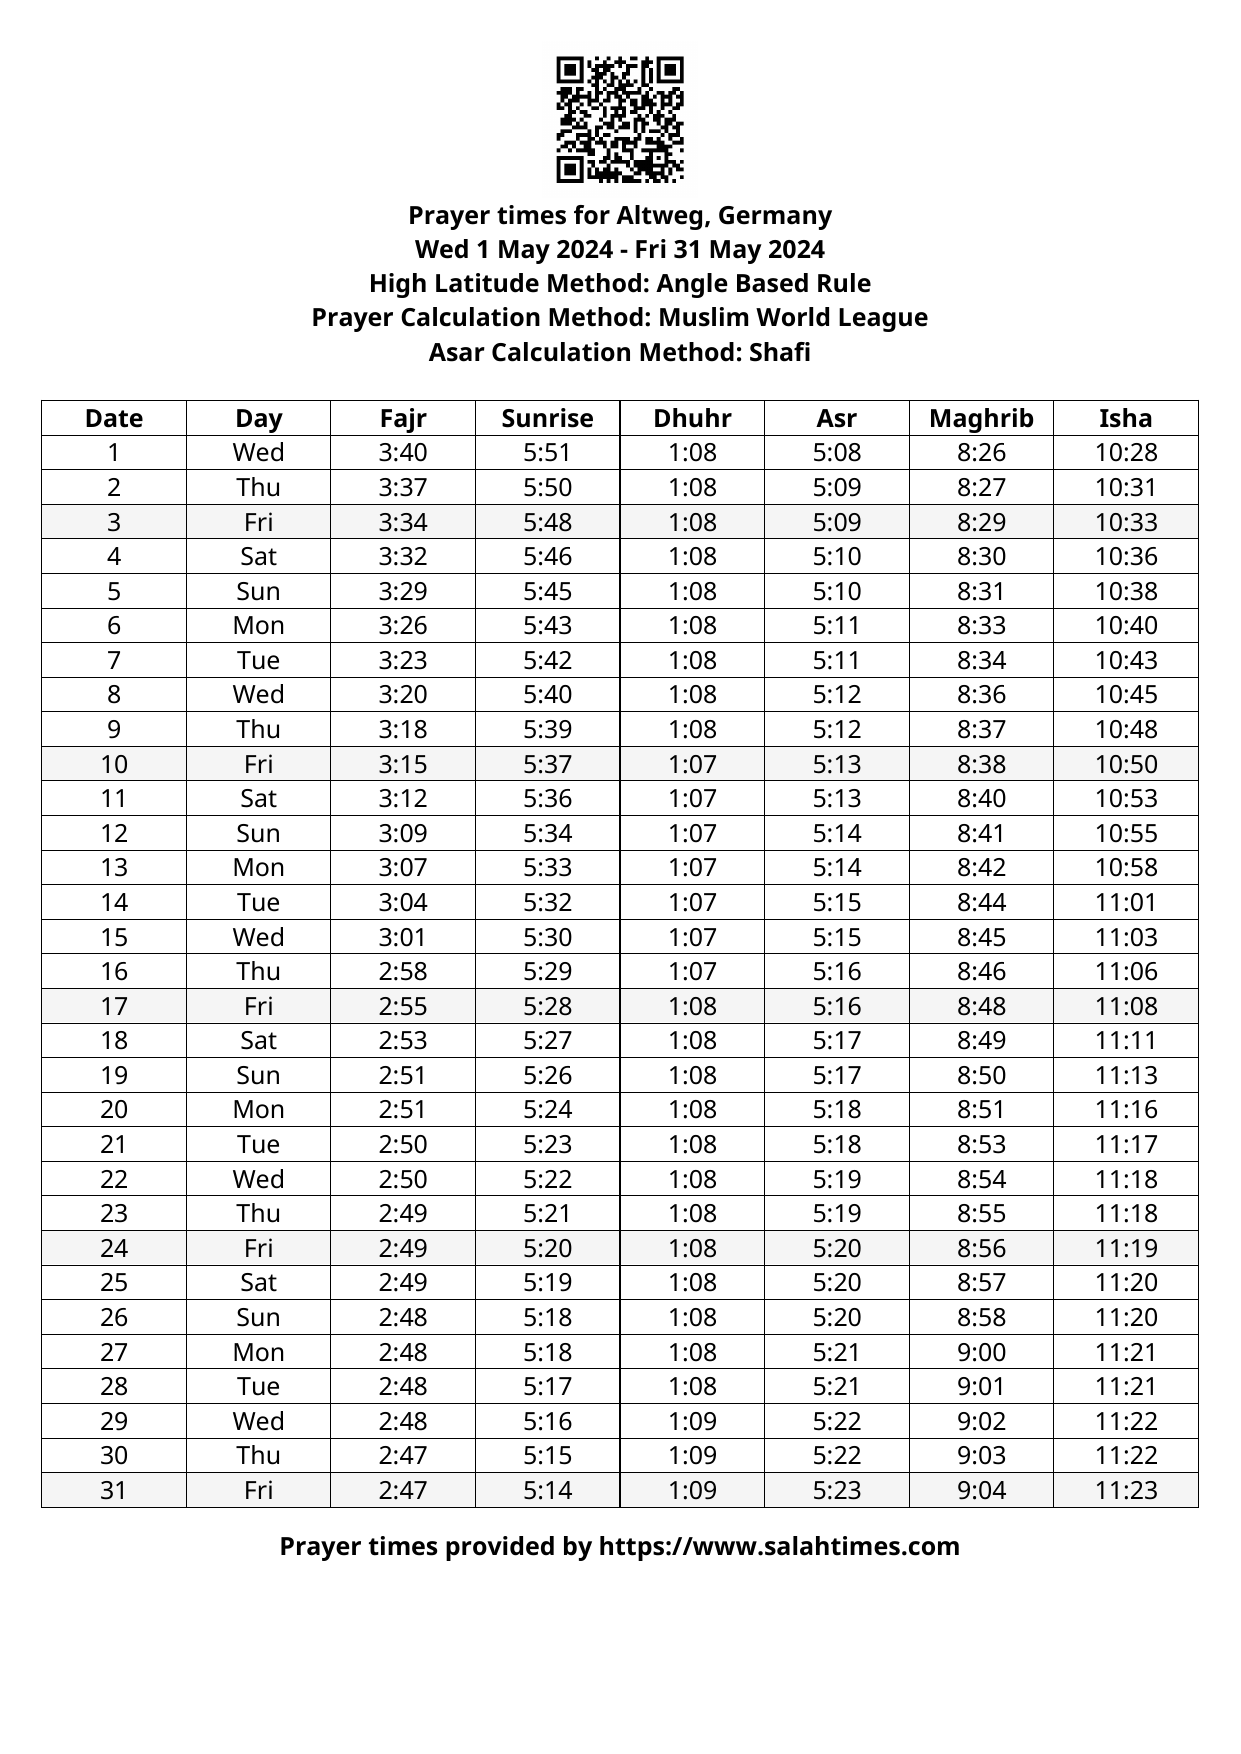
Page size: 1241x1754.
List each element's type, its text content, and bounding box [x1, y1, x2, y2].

table_cell Fri [187, 1473, 330, 1507]
table_cell 8:56 [910, 1231, 1053, 1264]
table_cell 2:58 [331, 954, 475, 988]
table_cell 11:18 [1054, 1162, 1198, 1195]
table_cell 19 [42, 1058, 186, 1092]
table_cell 5:08 [765, 436, 909, 469]
table_cell 8:33 [910, 609, 1053, 642]
table_cell 3:20 [331, 678, 475, 711]
table_cell Mon [187, 851, 330, 884]
table_cell Sun [187, 1058, 330, 1092]
table_cell 1:09 [621, 1404, 764, 1437]
table_cell 5:17 [765, 1058, 909, 1092]
table_cell 11:22 [1054, 1404, 1198, 1437]
table_cell 1:08 [621, 1266, 764, 1299]
table_cell 8 [42, 678, 186, 711]
table_cell 1:08 [621, 1231, 764, 1264]
table_cell Fri [187, 989, 330, 1022]
table_cell 8:45 [910, 920, 1053, 953]
table_cell 8:31 [910, 574, 1053, 607]
table_cell Fri [187, 747, 330, 780]
table_cell 5:19 [476, 1266, 619, 1299]
table_cell 5:33 [476, 851, 619, 884]
table_cell 8:57 [910, 1266, 1053, 1299]
table_cell 5:15 [476, 1439, 619, 1472]
table_cell 21 [42, 1127, 186, 1161]
table_cell 11:06 [1054, 954, 1198, 988]
table_cell 3:12 [331, 781, 475, 815]
table_cell 12 [42, 816, 186, 849]
text Prayer times provided by https://www.salahtimes.com [42, 1528, 1198, 1563]
table_cell 3:07 [331, 851, 475, 884]
table_cell 1:07 [621, 781, 764, 815]
table_cell 3:29 [331, 574, 475, 607]
table_cell 8:53 [910, 1127, 1053, 1161]
table_cell 5:21 [765, 1369, 909, 1403]
table_cell 5:28 [476, 989, 619, 1022]
table_cell 24 [42, 1231, 186, 1264]
table_cell 5:22 [765, 1439, 909, 1472]
text High Latitude Method: Angle Based Rule [42, 266, 1198, 300]
table_cell 2:50 [331, 1127, 475, 1161]
table_cell 5:51 [476, 436, 619, 469]
table_cell Wed [187, 1162, 330, 1195]
table_cell 13 [42, 851, 186, 884]
table_cell 1:08 [621, 989, 764, 1022]
table_cell 10:45 [1054, 678, 1198, 711]
table_cell 5:50 [476, 470, 619, 504]
table_cell 5:12 [765, 678, 909, 711]
table_cell 3:40 [331, 436, 475, 469]
table_cell 5:20 [765, 1300, 909, 1334]
table_cell 18 [42, 1024, 186, 1057]
table_cell 27 [42, 1335, 186, 1368]
table_cell Thu [187, 470, 330, 504]
table_cell 2:50 [331, 1162, 475, 1195]
table_cell 5:30 [476, 920, 619, 953]
table_cell 5:17 [765, 1024, 909, 1057]
table_cell 2:49 [331, 1266, 475, 1299]
table_cell 5:17 [476, 1369, 619, 1403]
table_cell Sat [187, 539, 330, 573]
table_cell 22 [42, 1162, 186, 1195]
table_cell 8:58 [910, 1300, 1053, 1334]
table_header Fajr [331, 401, 475, 434]
table_cell 10:43 [1054, 643, 1198, 677]
text Prayer Calculation Method: Muslim World League [42, 300, 1198, 334]
table_cell 1:09 [621, 1439, 764, 1472]
table_cell 1:08 [621, 1093, 764, 1126]
table_cell 5:09 [765, 505, 909, 538]
table_header Sunrise [476, 401, 619, 434]
table_cell 5:23 [765, 1473, 909, 1507]
table_cell Thu [187, 712, 330, 746]
table_cell 11:21 [1054, 1335, 1198, 1368]
table_cell 11:17 [1054, 1127, 1198, 1161]
table_cell 11:23 [1054, 1473, 1198, 1507]
table_cell 10:40 [1054, 609, 1198, 642]
table_cell 1:07 [621, 885, 764, 919]
table_cell 3:01 [331, 920, 475, 953]
table_cell 5:18 [765, 1093, 909, 1126]
table_cell 5:11 [765, 643, 909, 677]
table_cell 9:01 [910, 1369, 1053, 1403]
table_cell 23 [42, 1196, 186, 1230]
table_cell 11:01 [1054, 885, 1198, 919]
table_cell 5:45 [476, 574, 619, 607]
table_cell Mon [187, 1093, 330, 1126]
table_cell Thu [187, 1439, 330, 1472]
table_cell 2:48 [331, 1404, 475, 1437]
table_cell 25 [42, 1266, 186, 1299]
table_cell 10:31 [1054, 470, 1198, 504]
table_cell 5:27 [476, 1024, 619, 1057]
table_header Asr [765, 401, 909, 434]
table_cell 5 [42, 574, 186, 607]
table_cell 3 [42, 505, 186, 538]
table_cell 9:04 [910, 1473, 1053, 1507]
table_cell 2:51 [331, 1058, 475, 1092]
table_cell 2:47 [331, 1439, 475, 1472]
table_cell 1:08 [621, 1196, 764, 1230]
table_cell 1:08 [621, 1058, 764, 1092]
table_cell Thu [187, 1196, 330, 1230]
table_cell 2:48 [331, 1369, 475, 1403]
table_cell Sat [187, 781, 330, 815]
picture [542, 41, 699, 198]
table_cell 3:37 [331, 470, 475, 504]
table_cell 8:42 [910, 851, 1053, 884]
table_cell 3:09 [331, 816, 475, 849]
table_cell 8:27 [910, 470, 1053, 504]
table_header Date [42, 401, 186, 434]
table_cell 11:21 [1054, 1369, 1198, 1403]
table_cell 8:48 [910, 989, 1053, 1022]
table_cell 1:08 [621, 1162, 764, 1195]
table_cell 11:08 [1054, 989, 1198, 1022]
table_cell 8:40 [910, 781, 1053, 815]
table_cell 9:00 [910, 1335, 1053, 1368]
table_cell 5:11 [765, 609, 909, 642]
table_cell 1:07 [621, 851, 764, 884]
table_cell 1:07 [621, 920, 764, 953]
table_cell Mon [187, 609, 330, 642]
table_cell 1:08 [621, 712, 764, 746]
table_cell Tue [187, 885, 330, 919]
table_cell 5:15 [765, 920, 909, 953]
table_cell 5:46 [476, 539, 619, 573]
table_cell 1:08 [621, 643, 764, 677]
table_cell 1:08 [621, 470, 764, 504]
table_cell 8:30 [910, 539, 1053, 573]
table_cell Wed [187, 920, 330, 953]
table_cell 5:23 [476, 1127, 619, 1161]
table_cell 2:55 [331, 989, 475, 1022]
table_cell 5:24 [476, 1093, 619, 1126]
table_cell 1:08 [621, 609, 764, 642]
table_cell 5:36 [476, 781, 619, 815]
table_cell Wed [187, 1404, 330, 1437]
table_cell Mon [187, 1335, 330, 1368]
table_cell 1:08 [621, 1369, 764, 1403]
table_cell 5:20 [476, 1231, 619, 1264]
table_cell 1:08 [621, 1024, 764, 1057]
table_cell Sun [187, 1300, 330, 1334]
table_header Maghrib [910, 401, 1053, 434]
table_cell 5:15 [765, 885, 909, 919]
table_cell 5:13 [765, 747, 909, 780]
table_cell 8:49 [910, 1024, 1053, 1057]
table_cell 8:55 [910, 1196, 1053, 1230]
table_cell 5:19 [765, 1162, 909, 1195]
table_cell 11:18 [1054, 1196, 1198, 1230]
table_cell 2:47 [331, 1473, 475, 1507]
table_cell 8:41 [910, 816, 1053, 849]
table_cell 8:50 [910, 1058, 1053, 1092]
table_cell 10:50 [1054, 747, 1198, 780]
table_cell 11:03 [1054, 920, 1198, 953]
table_cell Thu [187, 954, 330, 988]
table_cell 11:20 [1054, 1300, 1198, 1334]
table_cell 10:48 [1054, 712, 1198, 746]
table_cell 11:19 [1054, 1231, 1198, 1264]
table_cell 1:08 [621, 1335, 764, 1368]
table_cell 5:40 [476, 678, 619, 711]
table_cell 5:20 [765, 1266, 909, 1299]
table_cell 5:48 [476, 505, 619, 538]
table_cell 9 [42, 712, 186, 746]
table_cell 29 [42, 1404, 186, 1437]
table_cell Tue [187, 1369, 330, 1403]
table_cell 8:34 [910, 643, 1053, 677]
table_cell 5:09 [765, 470, 909, 504]
table_cell 5:22 [476, 1162, 619, 1195]
table_cell 2:49 [331, 1196, 475, 1230]
table_cell 5:18 [476, 1300, 619, 1334]
table_cell 2 [42, 470, 186, 504]
table_cell 5:22 [765, 1404, 909, 1437]
table_cell Tue [187, 1127, 330, 1161]
table_cell 1:08 [621, 539, 764, 573]
table_cell 1:07 [621, 747, 764, 780]
table_cell 8:38 [910, 747, 1053, 780]
table_cell 5:14 [765, 816, 909, 849]
table_cell Sun [187, 816, 330, 849]
table_cell 5:21 [476, 1196, 619, 1230]
table_cell 5:13 [765, 781, 909, 815]
table_cell 9:02 [910, 1404, 1053, 1437]
table_cell 1:08 [621, 678, 764, 711]
table_cell 3:32 [331, 539, 475, 573]
table_cell 5:10 [765, 539, 909, 573]
table_cell 3:23 [331, 643, 475, 677]
table_cell 5:14 [476, 1473, 619, 1507]
table_cell 11:22 [1054, 1439, 1198, 1472]
table_cell 5:16 [765, 954, 909, 988]
table_cell 10:28 [1054, 436, 1198, 469]
table_cell 4 [42, 539, 186, 573]
table_cell 5:18 [476, 1335, 619, 1368]
table_cell 5:34 [476, 816, 619, 849]
table_header Dhuhr [621, 401, 764, 434]
table_cell 5:32 [476, 885, 619, 919]
table_cell 11:16 [1054, 1093, 1198, 1126]
table_cell Wed [187, 436, 330, 469]
table_cell 10 [42, 747, 186, 780]
table_cell 31 [42, 1473, 186, 1507]
table_cell 10:58 [1054, 851, 1198, 884]
table_cell 5:16 [476, 1404, 619, 1437]
table_cell 10:33 [1054, 505, 1198, 538]
table_cell 8:51 [910, 1093, 1053, 1126]
table_cell 2:51 [331, 1093, 475, 1126]
table_cell 17 [42, 989, 186, 1022]
table_cell Tue [187, 643, 330, 677]
table_cell 1 [42, 436, 186, 469]
table_cell 1:09 [621, 1473, 764, 1507]
table_cell 20 [42, 1093, 186, 1126]
table_cell 9:03 [910, 1439, 1053, 1472]
table_cell Wed [187, 678, 330, 711]
table_cell 8:54 [910, 1162, 1053, 1195]
table_cell 3:04 [331, 885, 475, 919]
table_cell 5:39 [476, 712, 619, 746]
table_cell 5:29 [476, 954, 619, 988]
text Asar Calculation Method: Shafi [42, 334, 1198, 368]
table_cell 14 [42, 885, 186, 919]
table_cell 5:42 [476, 643, 619, 677]
table_cell 8:26 [910, 436, 1053, 469]
table_cell 26 [42, 1300, 186, 1334]
table_cell Fri [187, 505, 330, 538]
table_cell 1:08 [621, 1127, 764, 1161]
table_header Day [187, 401, 330, 434]
table_cell 15 [42, 920, 186, 953]
table_cell 11:20 [1054, 1266, 1198, 1299]
text Prayer times for Altweg, Germany [42, 198, 1198, 232]
table_cell 8:46 [910, 954, 1053, 988]
table_cell 2:48 [331, 1335, 475, 1368]
table_cell 11:13 [1054, 1058, 1198, 1092]
table_cell Sat [187, 1024, 330, 1057]
table_cell 3:34 [331, 505, 475, 538]
table_cell 5:14 [765, 851, 909, 884]
table_cell 10:36 [1054, 539, 1198, 573]
table_cell 1:08 [621, 1300, 764, 1334]
table_cell 2:48 [331, 1300, 475, 1334]
table_cell 5:21 [765, 1335, 909, 1368]
table_cell 3:18 [331, 712, 475, 746]
table_cell 5:16 [765, 989, 909, 1022]
table_cell 1:08 [621, 574, 764, 607]
table_cell 28 [42, 1369, 186, 1403]
table_cell 1:08 [621, 436, 764, 469]
table_cell 5:10 [765, 574, 909, 607]
table_cell 8:29 [910, 505, 1053, 538]
table_cell 5:43 [476, 609, 619, 642]
table_header Isha [1054, 401, 1198, 434]
table_cell 7 [42, 643, 186, 677]
table_cell 11:11 [1054, 1024, 1198, 1057]
table_cell 1:07 [621, 816, 764, 849]
table_cell 10:38 [1054, 574, 1198, 607]
table_cell 2:53 [331, 1024, 475, 1057]
table_cell 5:26 [476, 1058, 619, 1092]
table_cell Fri [187, 1231, 330, 1264]
table_cell 16 [42, 954, 186, 988]
table_cell 30 [42, 1439, 186, 1472]
table_cell Sat [187, 1266, 330, 1299]
table_cell 1:08 [621, 505, 764, 538]
table_cell 5:18 [765, 1127, 909, 1161]
table_cell 5:37 [476, 747, 619, 780]
table_cell 5:20 [765, 1231, 909, 1264]
table_cell 6 [42, 609, 186, 642]
table_cell 10:53 [1054, 781, 1198, 815]
table_cell Sun [187, 574, 330, 607]
table_cell 10:55 [1054, 816, 1198, 849]
table_cell 2:49 [331, 1231, 475, 1264]
table_cell 3:26 [331, 609, 475, 642]
table_cell 5:19 [765, 1196, 909, 1230]
table_cell 3:15 [331, 747, 475, 780]
text Wed 1 May 2024 - Fri 31 May 2024 [42, 232, 1198, 266]
table_cell 8:44 [910, 885, 1053, 919]
table_cell 5:12 [765, 712, 909, 746]
table_cell 8:36 [910, 678, 1053, 711]
table_cell 11 [42, 781, 186, 815]
table_cell 8:37 [910, 712, 1053, 746]
table_cell 1:07 [621, 954, 764, 988]
